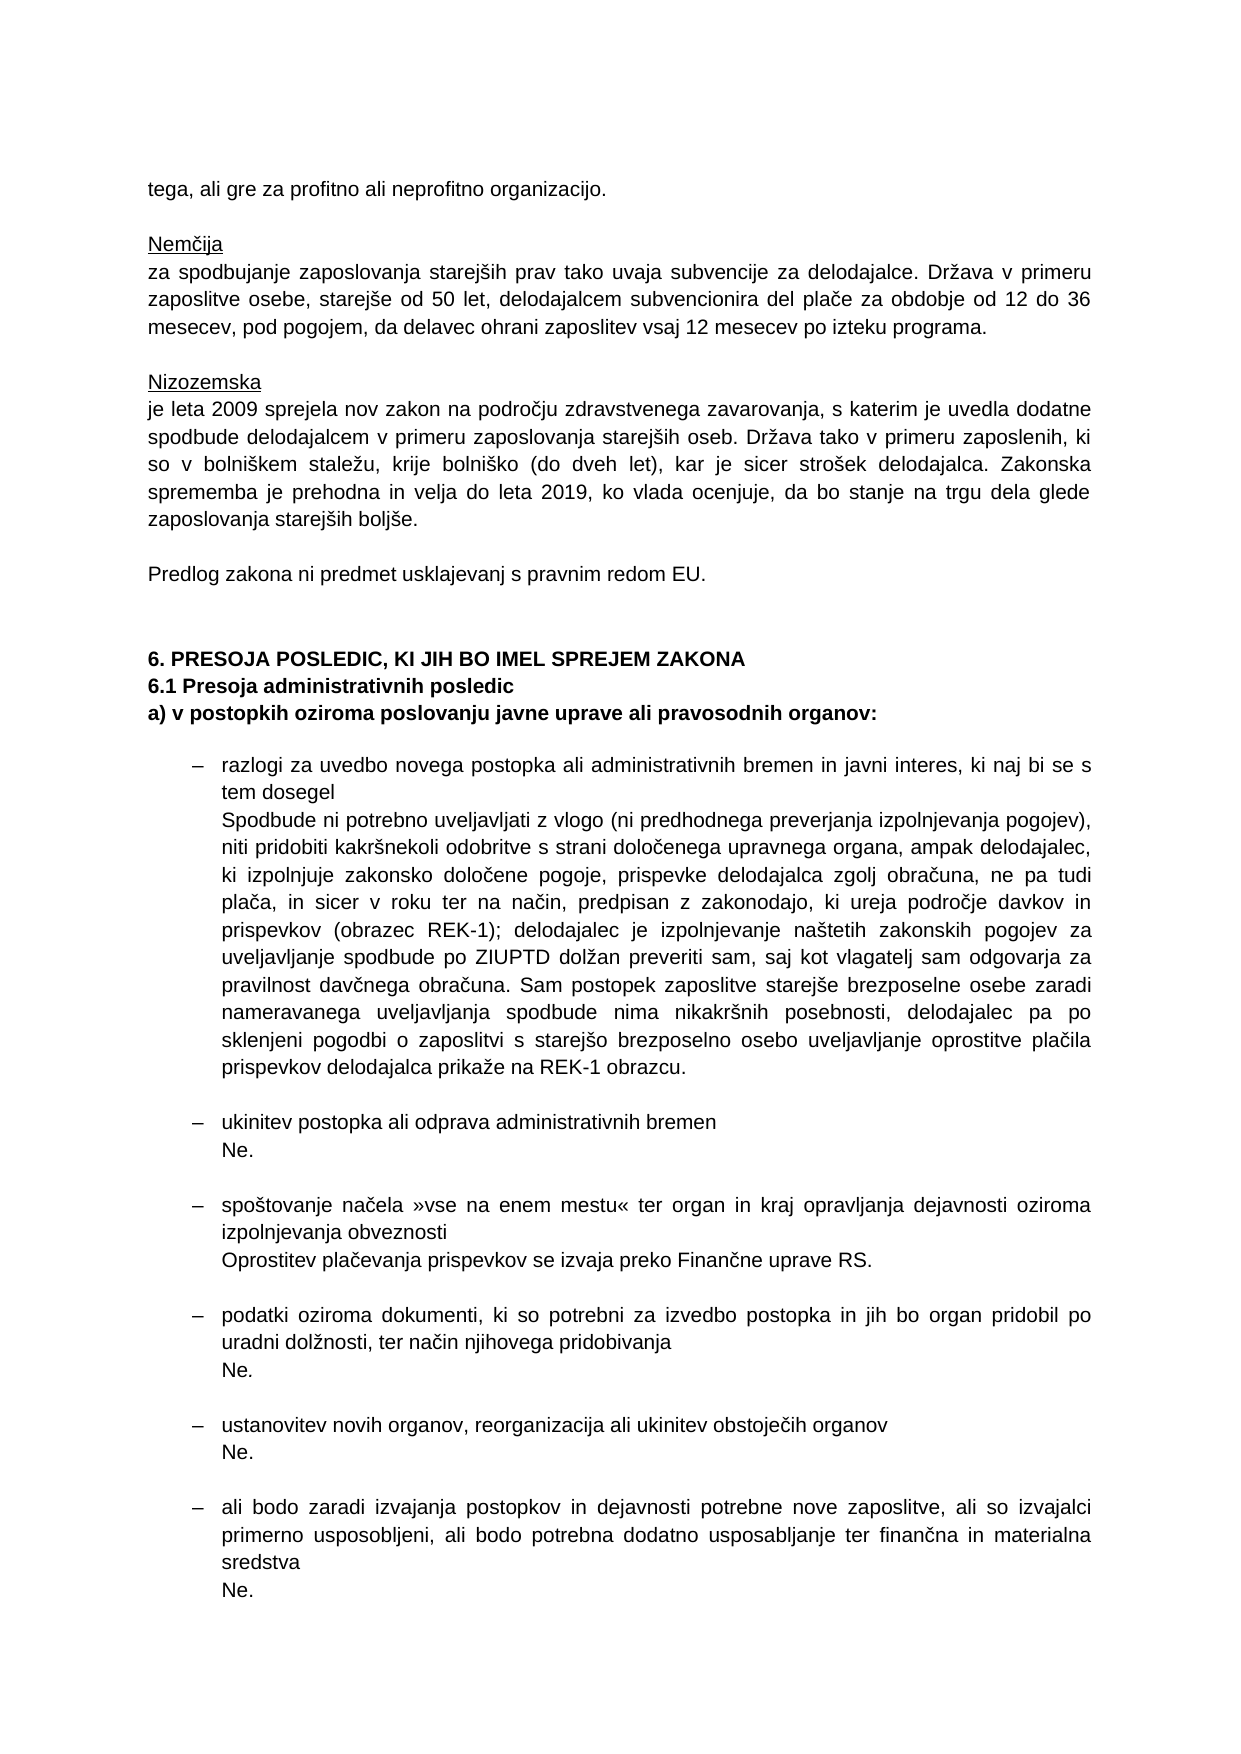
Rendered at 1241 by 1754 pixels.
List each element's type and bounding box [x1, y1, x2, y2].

table_cell [136, 617, 1104, 1605]
table_cell [136, 177, 1104, 617]
